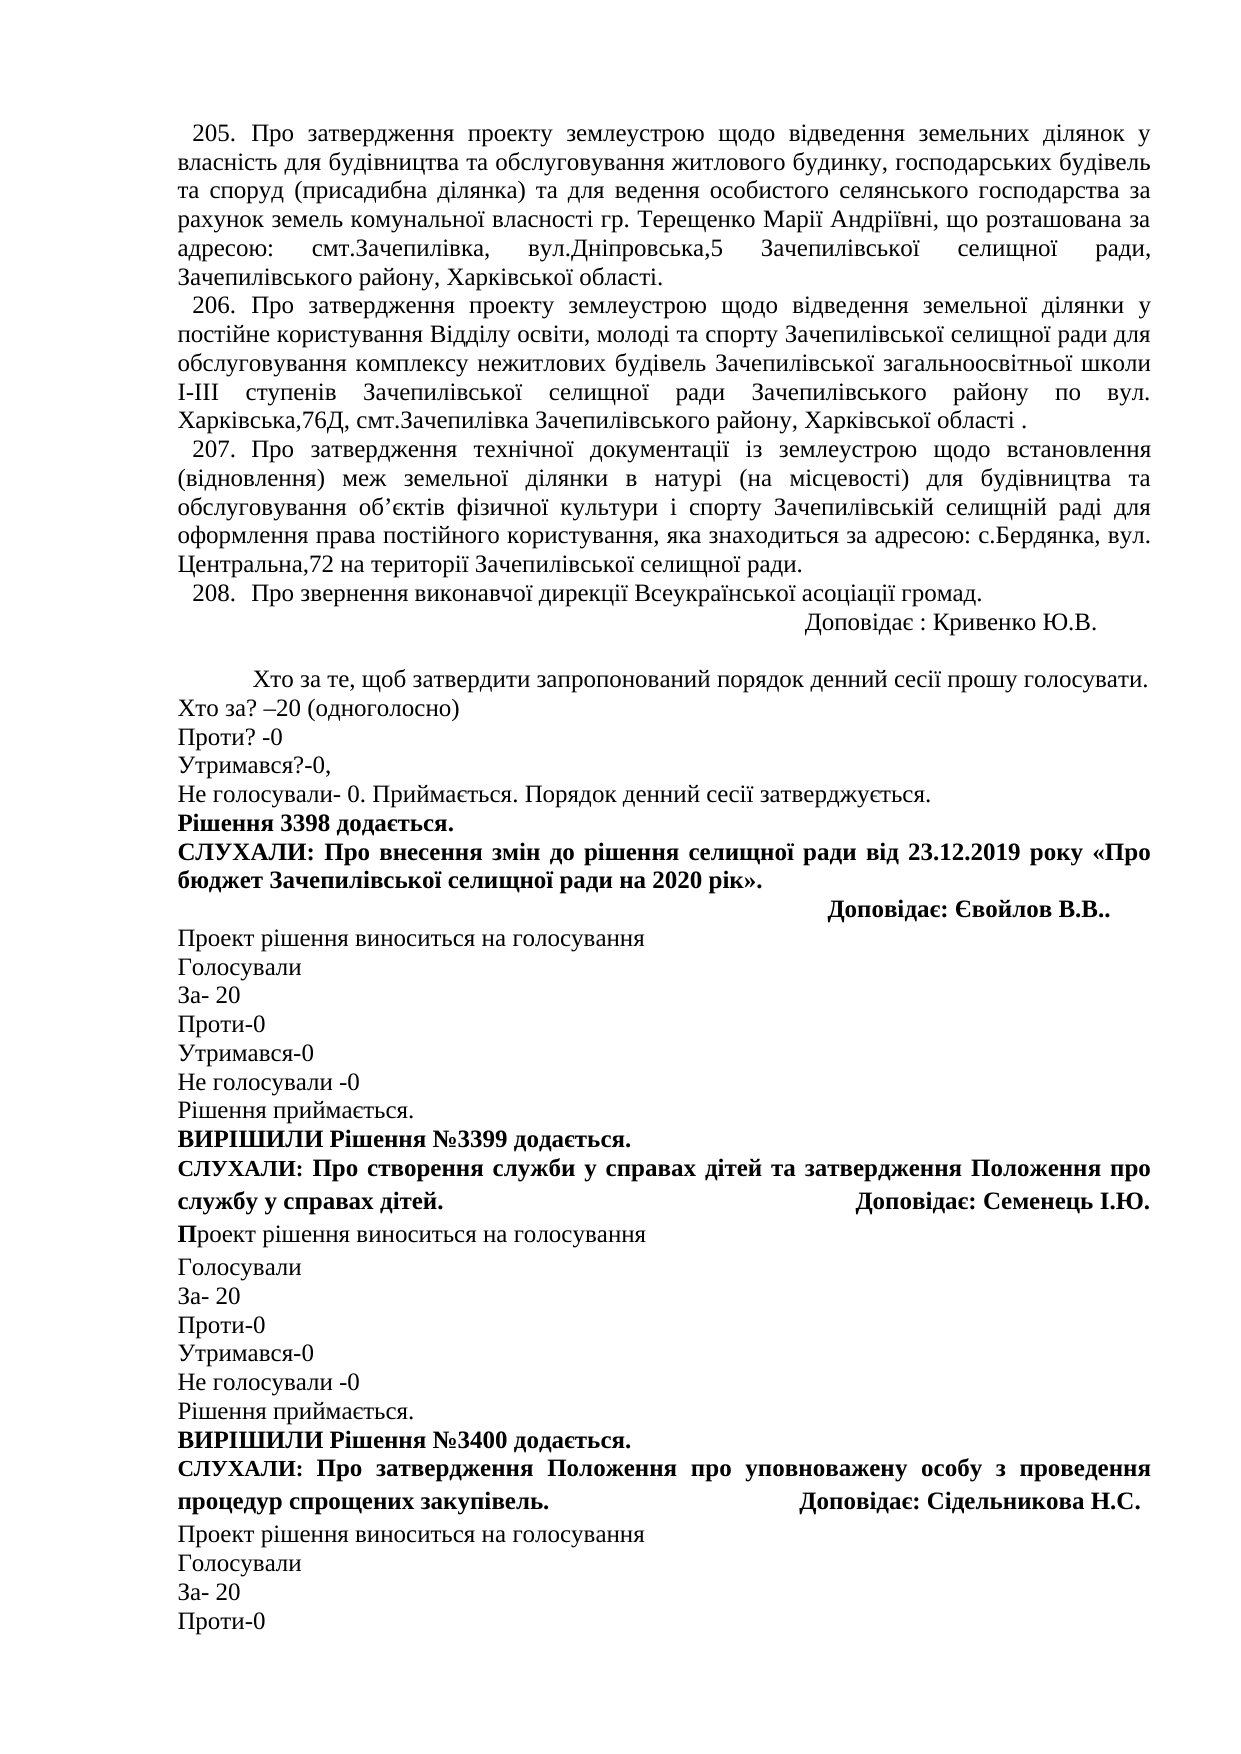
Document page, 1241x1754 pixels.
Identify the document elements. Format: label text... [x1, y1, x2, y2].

list Про затвердження проекту землеустрою щодо відведення земельної ділянки у постійне користування Відділу освіти, молоді та спорту Зачепилівської селищної ради для обслуговування комплексу нежитлових будівель Зачепилівської загальноосвітньої школи І-ІІІ ступенів Зачепилівської селищної ради Зачепилівського району по вул. Харківська,76Д, смт.Зачепилівка Зачепилівського району, Харківської області . [177, 291, 1152, 434]
list Про затвердження технічної документації із землеустрою щодо встановлення (відновлення) меж земельної ділянки в натурі (на місцевості) для будівництва та обслуговування об’єктів фізичної культури і спорту Зачепилівській селищній раді для оформлення права постійного користування, яка знаходиться за адресою: с.Бердянка, вул. Центральна,72 на території Зачепилівської селищної ради. [177, 434, 1152, 578]
text За- 20 [177, 1281, 1152, 1310]
text Не голосували- 0. Приймається. Порядок денний сесії затверджується. [177, 779, 1152, 808]
text ВИРІШИЛИ Рішення №3399 додається. [177, 1124, 1152, 1153]
text СЛУХАЛИ: Про створення служби у справах дітей та затвердження Положення про службу у справах дітей. Доповідає: Семенець І.Ю. Проект рішення виноситься на голосування [177, 1153, 1152, 1248]
text Голосували [177, 952, 1152, 981]
text Проект рішення виноситься на голосування [177, 923, 1152, 952]
list Про затвердження проекту землеустрою щодо відведення земельних ділянок у власність для будівництва та обслуговування житлового будинку, господарських будівель та споруд (присадибна ділянка) та для ведення особистого селянського господарства за рахунок земель комунальної власності гр. Терещенко Марії Андріївні, що розташована за адресою: смт.Зачепилівка, вул.Дніпровська,5 Зачепилівської селищної ради, Зачепилівського району, Харківської області. [177, 118, 1152, 291]
text Доповідає : Кривенко Ю.В. [177, 607, 1152, 636]
text Проти? -0 [177, 722, 1152, 751]
text Голосували [177, 1252, 1152, 1281]
text Доповідає: Євойлов В.В.. [177, 894, 1152, 923]
text СЛУХАЛИ: Про затвердження Положення про уповноважену особу з проведення процедур спрощених закупівель. Доповідає: Сідельникова Н.С. [177, 1453, 1152, 1515]
text Рішення приймається. [177, 1396, 1152, 1425]
text Утримався?-0, [177, 751, 1152, 779]
text Не голосували -0 [177, 1067, 1152, 1096]
text За- 20 [177, 1577, 1152, 1606]
text Проти-0 [177, 1606, 1152, 1634]
text СЛУХАЛИ: Про внесення змін до рішення селищної ради від 23.12.2019 року «Про бюджет Зачепилівської селищної ради на 2020 рік». [177, 837, 1152, 894]
text Проти-0 [177, 1009, 1152, 1038]
list Хто за те, щоб затвердити запропонований порядок денний сесії прошу голосувати. [252, 664, 1152, 693]
text Хто за? –20 (одноголосно) [177, 693, 1152, 722]
text Не голосували -0 [177, 1367, 1152, 1396]
list Про звернення виконавчої дирекції Всеукраїнської асоціації громад. [177, 578, 1152, 607]
text Рішення приймається. [177, 1096, 1152, 1124]
text За- 20 [177, 981, 1152, 1009]
text Проект рішення виноситься на голосування [177, 1519, 1152, 1548]
text ВИРІШИЛИ Рішення №3400 додається. [177, 1425, 1152, 1453]
text Проти-0 [177, 1310, 1152, 1338]
text Утримався-0 [177, 1338, 1152, 1367]
text Утримався-0 [177, 1038, 1152, 1067]
text Голосували [177, 1548, 1152, 1577]
text Рішення 3398 додається. [177, 808, 1152, 837]
